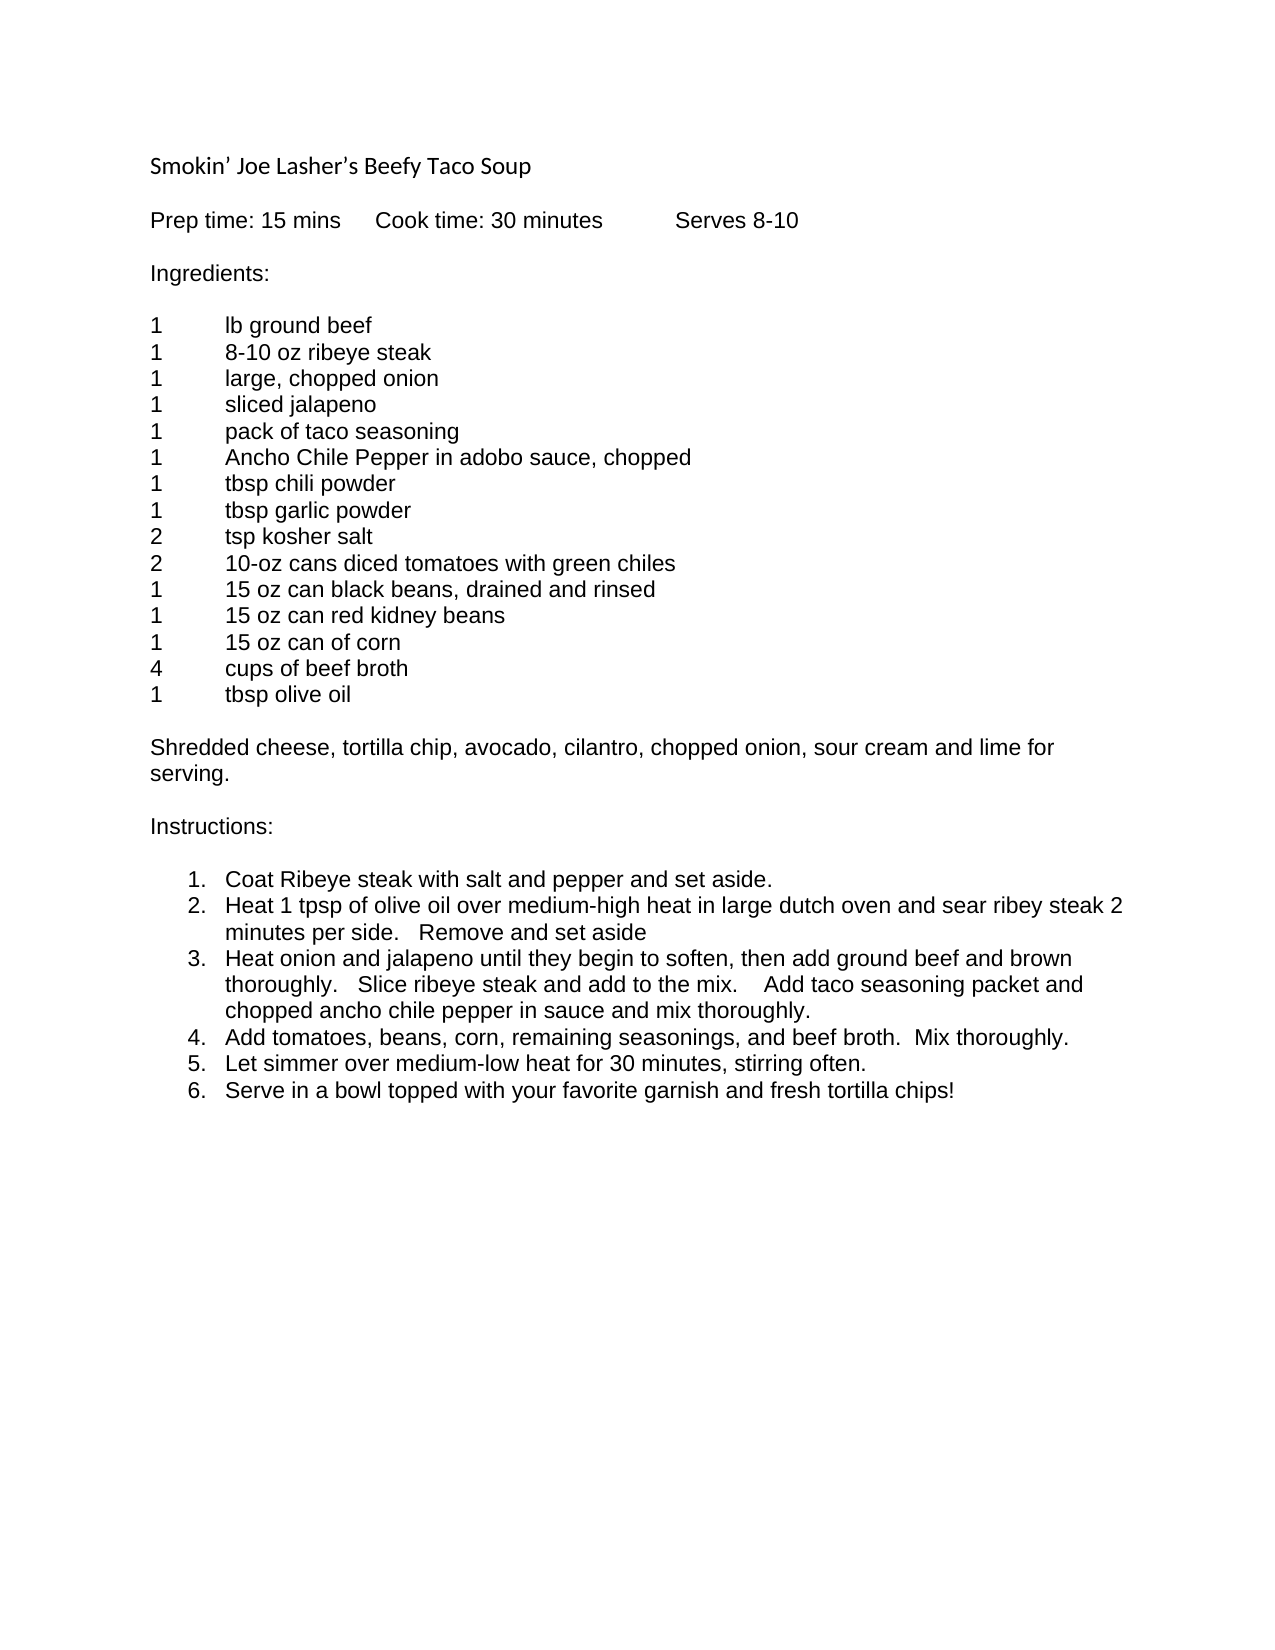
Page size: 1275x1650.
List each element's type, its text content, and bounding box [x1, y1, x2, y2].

text 1 15 oz can black beans, drained and rinsed [150, 576, 1125, 602]
text 1 sliced jalapeno [150, 391, 1125, 418]
text Instructions: [150, 813, 1125, 839]
list Add tomatoes, beans, corn, remaining seasonings, and beef broth. Mix thoroughly. [187, 1024, 1125, 1050]
list Coat Ribeye steak with salt and pepper and set aside. [187, 866, 1125, 892]
text 1 15 oz can of corn [150, 628, 1125, 655]
list Serve in a bowl topped with your favorite garnish and fresh tortilla chips! [187, 1077, 1125, 1103]
text 1 tbsp garlic powder [150, 497, 1125, 523]
text Ingredients: [150, 259, 1125, 286]
list Heat onion and jalapeno until they begin to soften, then add ground beef and brown thoroughly. Slice ribeye steak and add to the mix. Add taco seasoning packet and chopped ancho chile pepper in sauce and mix thoroughly. [187, 945, 1125, 1024]
text 1 large, chopped onion [150, 365, 1125, 391]
list Let simmer over medium-low heat for 30 minutes, stirring often. [187, 1050, 1125, 1077]
text 1 tbsp chili powder [150, 470, 1125, 497]
text Shredded cheese, tortilla chip, avocado, cilantro, chopped onion, sour cream and lime for serving. [150, 734, 1125, 787]
text 1 8-10 oz ribeye steak [150, 339, 1125, 365]
text Prep time: 15 mins Cook time: 30 minutes Serves 8-10 [150, 207, 1125, 233]
text 1 pack of taco seasoning [150, 418, 1125, 444]
text 4 cups of beef broth [150, 655, 1125, 681]
text 2 10-oz cans diced tomatoes with green chiles [150, 549, 1125, 576]
text 1 lb ground beef [150, 312, 1125, 339]
text Smokin’ Joe Lasher’s Beefy Taco Soup [150, 150, 1125, 181]
text 1 tbsp olive oil [150, 681, 1125, 708]
text 2 tsp kosher salt [150, 523, 1125, 549]
text 1 Ancho Chile Pepper in adobo sauce, chopped [150, 444, 1125, 470]
text 1 15 oz can red kidney beans [150, 602, 1125, 628]
list Heat 1 tpsp of olive oil over medium-high heat in large dutch oven and sear ribey steak 2 minutes per side. Remove and set aside [187, 892, 1125, 945]
